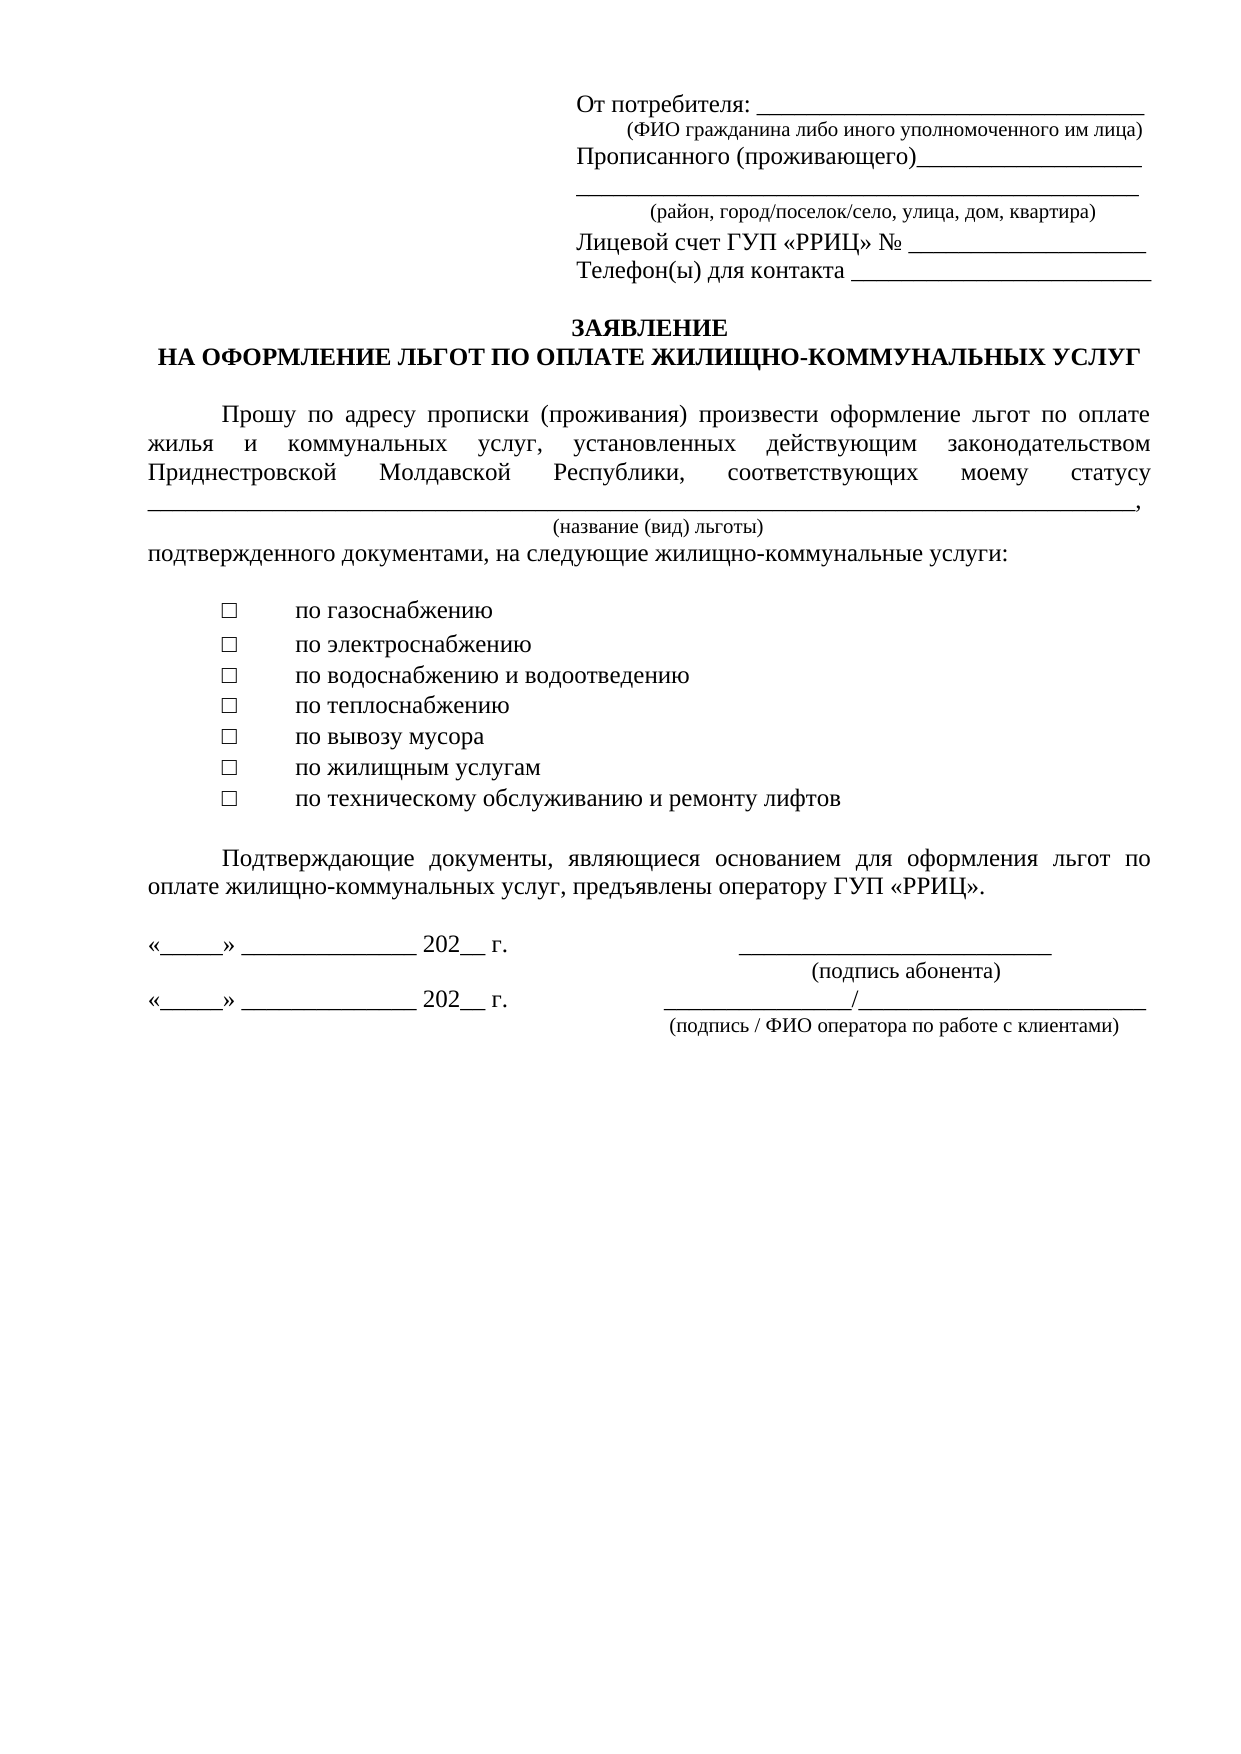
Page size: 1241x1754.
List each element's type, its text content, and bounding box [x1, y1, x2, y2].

text Прописанного (проживающего)__________________ [576, 141, 1152, 170]
text (подпись / ФИО оператора по работе с клиентами) [664, 1013, 1152, 1037]
text ЗАЯВЛЕНИЕ [148, 313, 1152, 342]
list по техническому обслуживанию и ремонту лифтов [148, 783, 1152, 814]
text (ФИО гражданина либо иного уполномоченного им лица) [590, 117, 1152, 141]
text «_____» ______________ 202__ г. _______________/_______________________ [148, 984, 1152, 1013]
text _____________________________________________ [576, 170, 1152, 199]
text (подпись абонента) [148, 958, 1152, 984]
text (название (вид) льготы) [148, 514, 1152, 538]
list по газоснабжению [148, 596, 1152, 626]
text «_____» ______________ 202__ г. _________________________ [148, 929, 1152, 958]
text подтвержденного документами, на следующие жилищно-коммунальные услуги: [148, 538, 1152, 567]
text От потребителя: _______________________________ [576, 89, 1152, 117]
list по жилищным услугам [148, 752, 1152, 783]
text Подтверждающие документы, являющиеся основанием для оформления льгот по оплате жилищно-коммунальных услуг, предъявлены оператору ГУП «РРИЦ». [148, 843, 1152, 900]
list по теплоснабжению [148, 691, 1152, 721]
list по электроснабжению [148, 629, 1152, 660]
list по водоснабжению и водоотведению [148, 660, 1152, 691]
text Прошу по адресу прописки (проживания) произвести оформление льгот по оплате жилья и коммунальных услуг, установленных действующим законодательством Приднестровской Молдавской Республики, соответствующих моему статусу _______________________________________________________________________________, [148, 399, 1152, 514]
list по вывозу мусора [148, 721, 1152, 752]
text Лицевой счет ГУП «РРИЦ» № ___________________ [576, 227, 1152, 255]
text НА ОФОРМЛЕНИЕ ЛЬГОТ ПО ОПЛАТЕ ЖИЛИЩНО-КОММУНАЛЬНЫХ УСЛУГ [148, 342, 1152, 370]
text (район, город/поселок/село, улица, дом, квартира) [576, 199, 1152, 223]
text Телефон(ы) для контакта ________________________ [576, 255, 1152, 284]
